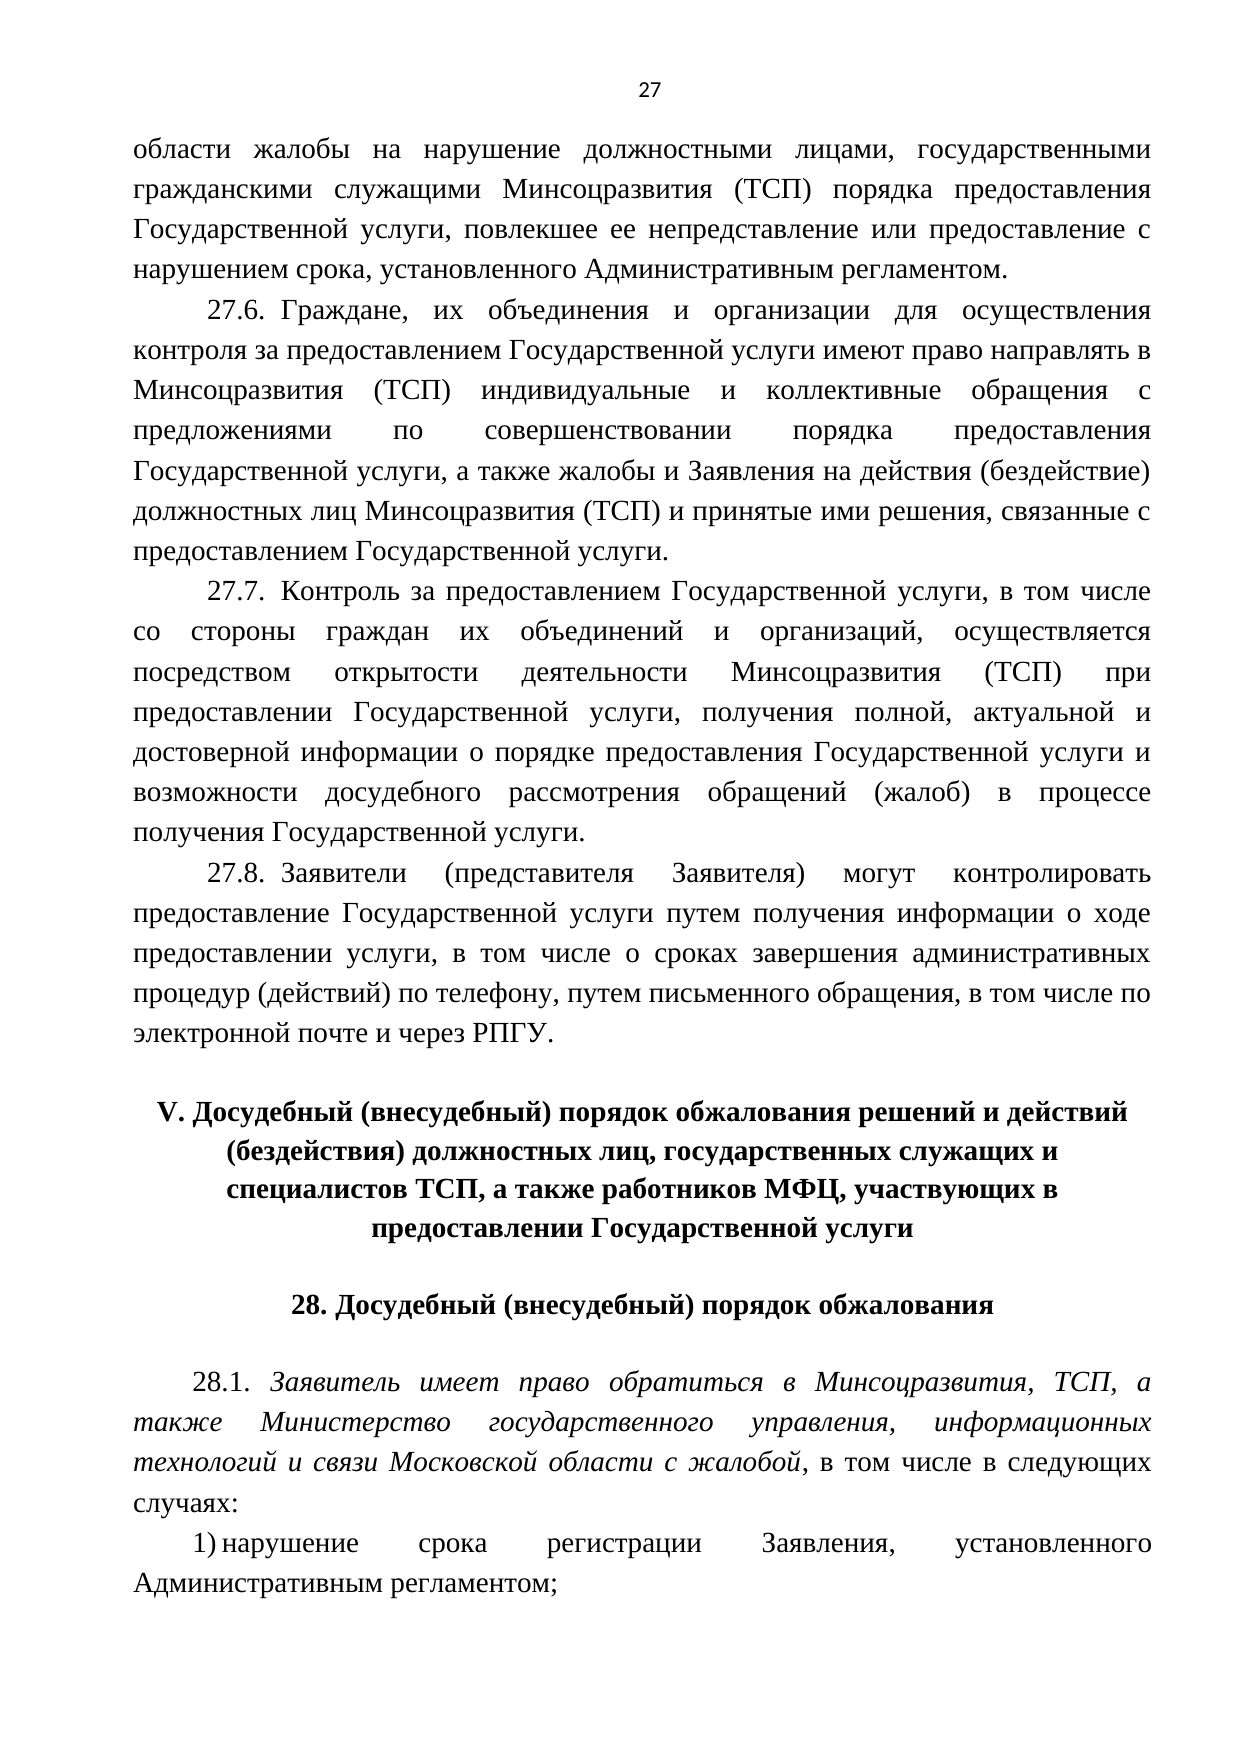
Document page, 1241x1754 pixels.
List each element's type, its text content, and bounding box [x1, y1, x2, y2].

list Граждане, их объединения и организации для осуществления контроля за предоставлением Государственной услуги имеют право направлять в Минсоцразвития (ТСП) индивидуальные и коллективные обращения с предложениями по совершенствовании порядка предоставления Государственной услуги, а также жалобы и Заявления на действия (бездействие) должностных лиц Минсоцразвития (ТСП) и принятые ими решения, связанные с предоставлением Государственной услуги. [133, 292, 1152, 567]
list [133, 131, 1152, 285]
list Заявитель имеет право обратиться в Минсоцразвития, ТСП, а также Министерство государственного управления, информационных технологий и связи Московской области с жалобой, в том числе в следующих случаях: [133, 1364, 1152, 1518]
list нарушение срока регистрации Заявления, установленного Административным регламентом; [133, 1525, 1152, 1599]
list Досудебный (внесудебный) порядок обжалования [133, 1287, 1152, 1321]
list Заявители (представителя Заявителя) могут контролировать предоставление Государственной услуги путем получения информации о ходе предоставлении услуги, в том числе о сроках завершения административных процедур (действий) по телефону, путем письменного обращения, в том числе по электронной почте и через РПГУ. [133, 855, 1152, 1049]
subtitle V. Досудебный (внесудебный) порядок обжалования решений и действий (бездействия) должностных лиц, государственных служащих и специалистов ТСП, а также работников МФЦ, участвующих в предоставлении Государственной услуги [133, 1094, 1152, 1243]
list Контроль за предоставлением Государственной услуги, в том числе со стороны граждан их объединений и организаций, осуществляется посредством открытости деятельности Минсоцразвития (ТСП) при предоставлении Государственной услуги, получения полной, актуальной и достоверной информации о порядке предоставления Государственной услуги и возможности досудебного рассмотрения обращений (жалоб) в процессе получения Государственной услуги. [133, 573, 1152, 848]
